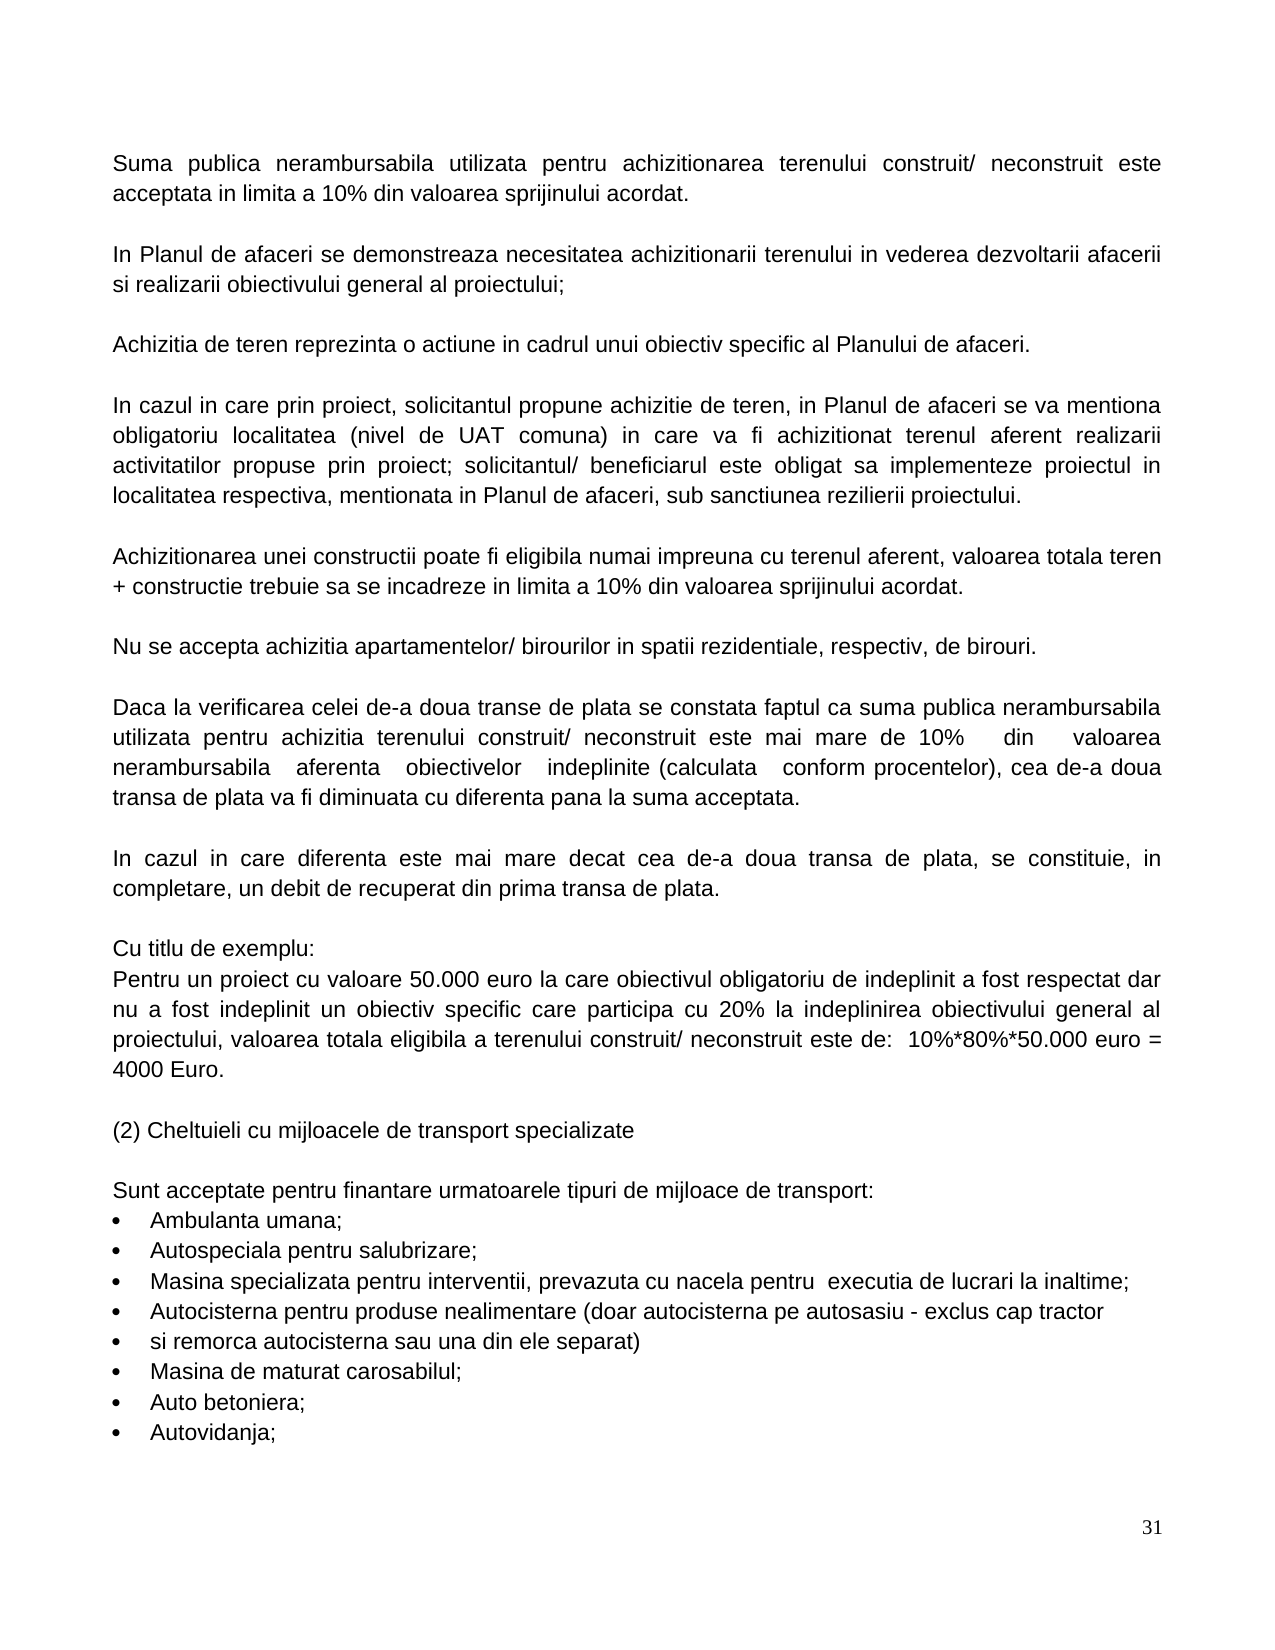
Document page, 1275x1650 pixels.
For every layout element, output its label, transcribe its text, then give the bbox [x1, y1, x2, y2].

text Cu titlu de exemplu: [112, 935, 1162, 962]
text Suma publica nerambursabila utilizata pentru achizitionarea terenului construit/ neconstruit este acceptata in limita a 10% din valoarea sprijinului acordat. [112, 150, 1162, 207]
text Daca la verificarea celei de-a doua transe de plata se constata faptul ca suma publica nerambursabila utilizata pentru achizitia terenului construit/ neconstruit este mai mare de 10% din valoarea nerambursabila aferenta obiectivelor indeplinite (calculata conform procentelor), cea de-a doua transa de plata va fi diminuata cu diferenta pana la suma acceptata. [112, 694, 1162, 811]
list Masina specializata pentru interventii, prevazuta cu nacela pentru executia de lucrari la inaltime; [112, 1268, 1162, 1294]
list Autospeciala pentru salubrizare; [112, 1237, 1162, 1264]
text In cazul in care diferenta este mai mare decat cea de-a doua transa de plata, se constituie, in completare, un debit de recuperat din prima transa de plata. [112, 845, 1162, 901]
list Ambulanta umana; [112, 1207, 1162, 1234]
text In Planul de afaceri se demonstreaza necesitatea achizitionarii terenului in vederea dezvoltarii afacerii si realizarii obiectivului general al proiectului; [112, 241, 1162, 297]
text Nu se accepta achizitia apartamentelor/ birourilor in spatii rezidentiale, respectiv, de birouri. [112, 633, 1162, 660]
text Achizitionarea unei constructii poate fi eligibila numai impreuna cu terenul aferent, valoarea totala teren + constructie trebuie sa se incadreze in limita a 10% din valoarea sprijinului acordat. [112, 543, 1162, 599]
text Pentru un proiect cu valoare 50.000 euro la care obiectivul obligatoriu de indeplinit a fost respectat dar nu a fost indeplinit un obiectiv specific care participa cu 20% la indeplinirea obiectivului general al proiectului, valoarea totala eligibila a terenului construit/ neconstruit este de: 10%*80%*50.000 euro = 4000 Euro. [112, 966, 1162, 1083]
list Masina de maturat carosabilul; [112, 1358, 1162, 1385]
text (2) Cheltuieli cu mijloacele de transport specializate [112, 1117, 1162, 1143]
list Autovidanja; [112, 1419, 1162, 1445]
text Sunt acceptate pentru finantare urmatoarele tipuri de mijloace de transport: [112, 1177, 1162, 1203]
list Auto betoniera; [112, 1388, 1162, 1415]
list Autocisterna pentru produse nealimentare (doar autocisterna pe autosasiu - exclus cap tractor [112, 1298, 1162, 1324]
text In cazul in care prin proiect, solicitantul propune achizitie de teren, in Planul de afaceri se va mentiona obligatoriu localitatea (nivel de UAT comuna) in care va fi achizitionat terenul aferent realizarii activitatilor propuse prin proiect; solicitantul/ beneficiarul este obligat sa implementeze proiectul in localitatea respectiva, mentionata in Planul de afaceri, sub sanctiunea rezilierii proiectului. [112, 392, 1162, 509]
text Achizitia de teren reprezinta o actiune in cadrul unui obiectiv specific al Planului de afaceri. [112, 331, 1162, 358]
list si remorca autocisterna sau una din ele separat) [112, 1328, 1162, 1354]
